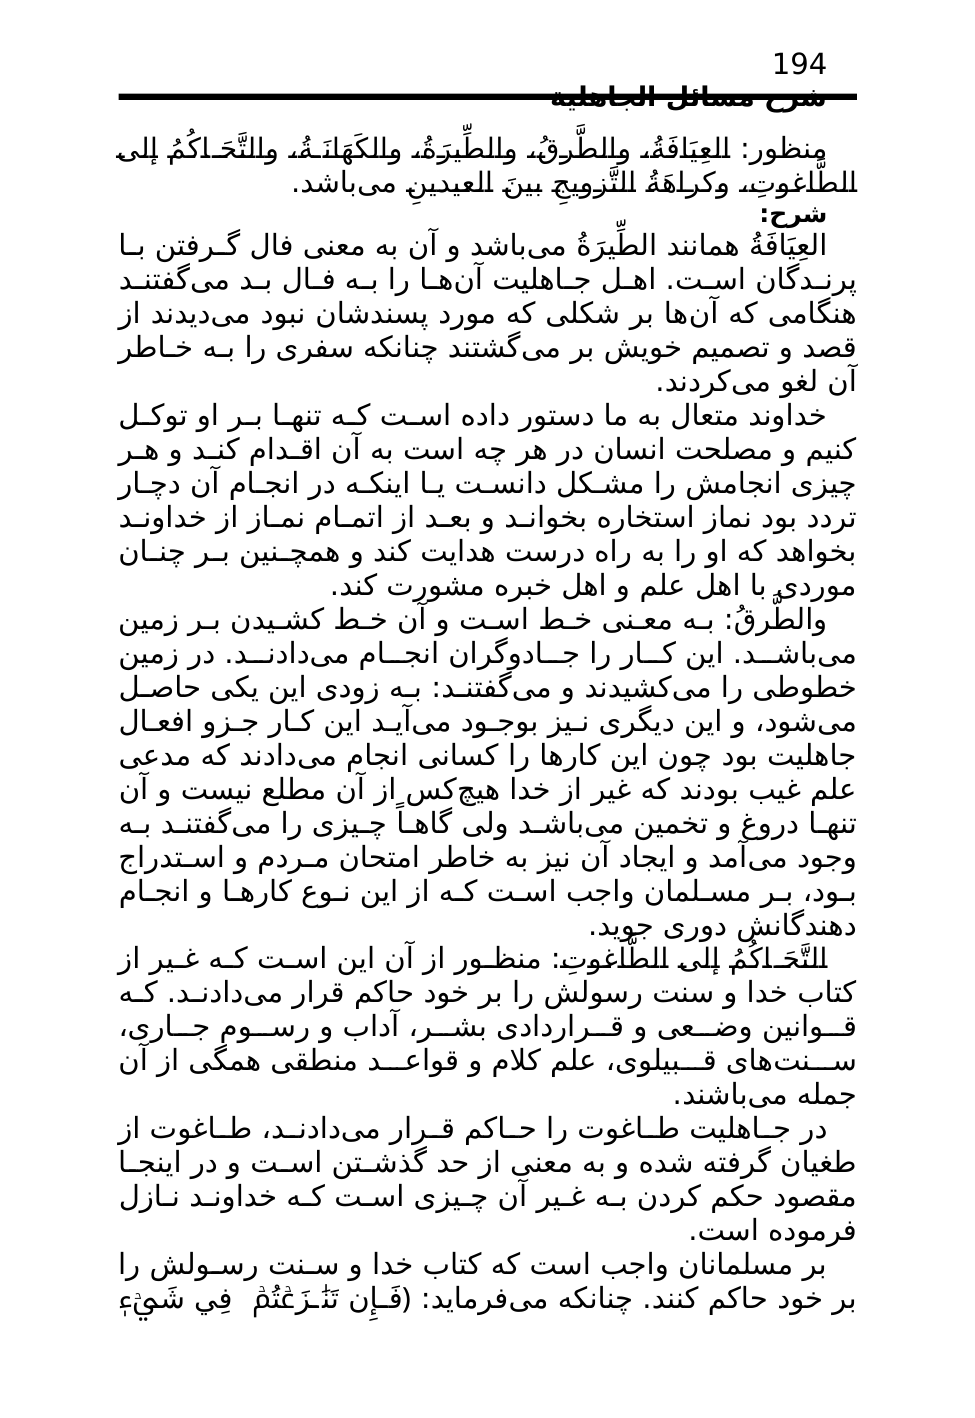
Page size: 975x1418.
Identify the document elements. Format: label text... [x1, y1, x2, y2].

text والطَّرقُ: به معنی خط است و آن خط کشیدن بر زمین می‌باشد. این کار را جادوگران انجام می‌دادند. در زمین خطوطی را می‌کشیدند و می‌گفتند: به زودی این یکی حاصل می‌شود، و این دیگری نیز بوجود می‌آید این کار جزو افعال جاهلیت بود چون این کارها را کسانی انجام می‌دادند که مدعی علم غیب بودند که غیر از خدا هیچ‌کس از آن مطلع نیست و آن تنها دروغ و تخمین می‌باشد ولی گاهاً چیزی را می‌گفتند به وجود می‌آمد و ایجاد آن نیز به خاطر امتحان مردم و استدراج بود، بر مسلمان واجب است که از این نوع کارها و انجام دهندگانش دوری جوید. [118, 602, 857, 942]
text خداوند متعال به ما دستور داده است که تنها بر او توکل کنیم و مصلحت انسان در هر چه است به آن اقدام کند و هر چیزی انجامش را مشکل دانست یا اینکه در انجام آن دچار تردد بود نماز استخاره بخواند و بعد از اتمام نماز از خداوند بخواهد که او را به راه درست هدایت کند و همچنین بر چنان موردی با اهل علم و اهل خبره مشورت کند. [118, 398, 857, 602]
text شرح: [118, 199, 857, 229]
text التَّحَاكُمُ إلى الطَّاغوتِ: منظور از آن این است که غیر از کتاب خدا و سنت رسولش را بر خود حاکم قرار می‌دادند. که قوانین وضعی و قراردادی بشر، آداب و رسوم جاری، سنت‌های قبیلوی، علم کلام و قواعد منطقی همگی از آن جمله می‌باشند. [118, 942, 857, 1112]
text منظور: ‏العِيَافَةُ، والطَّرقُ، والطِّيرَةُ، والكَهَانَةُ، والتَّحَاكُمُ إلى الطَّاغوتِ، وكراهَةُ التَّزويجِ بينَ العيدينِ‏ می‌باشد. [118, 132, 857, 199]
text العِيَافَةُ همانند الطِّيرَةُ می‌باشد و آن به معنی فال گرفتن با پرندگان است. اهل جاهلیت آن‌ها را به فال بد می‌گفتند هنگامی که آن‌ها بر شکلی که مورد پسندشان نبود می‌دیدند از قصد و تصمیم خویش بر می‌گشتند چنانکه سفری را به خاطر آن لغو می‌کردند. [118, 229, 857, 398]
text در جاهلیت طاغوت را حاکم قرار می‌دادند، طاغوت از طغیان گرفته شده و به معنی از حد گذشتن است و در اینجا مقصود حکم کردن به غیر آن چیزی است که خداوند نازل فرموده است. [118, 1112, 857, 1247]
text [118, 1247, 857, 1315]
